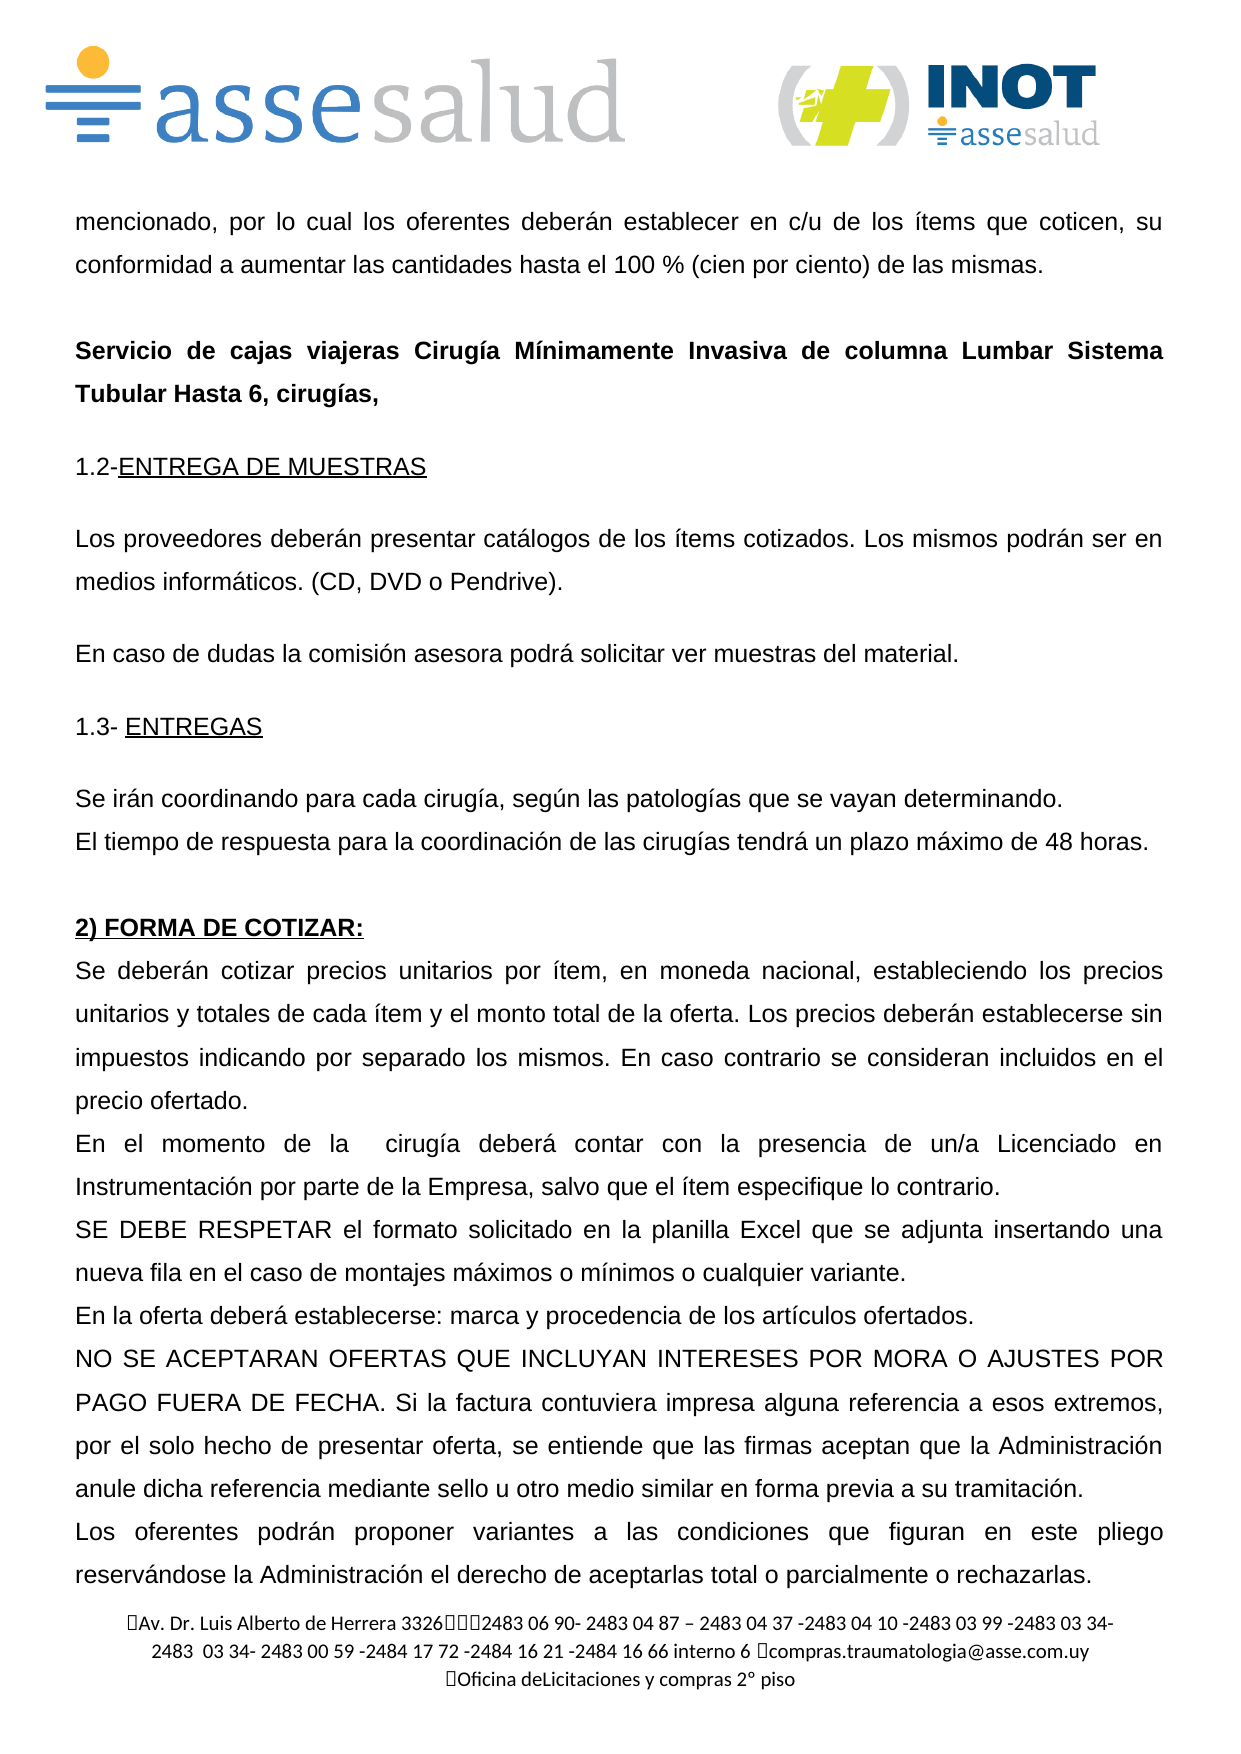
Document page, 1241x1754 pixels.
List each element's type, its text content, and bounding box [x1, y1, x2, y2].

text Se deberán cotizar precios unitarios por ítem, en moneda nacional, estableciendo los precios unitarios y totales de cada ítem y el monto total de la oferta. Los precios deberán establecerse sin impuestos indicando por separado los mismos. En caso contrario se consideran incluidos en el precio ofertado. [75, 956, 1165, 1114]
text 1.2-ENTREGA DE MUESTRAS [75, 452, 1165, 480]
text 2) FORMA DE COTIZAR: [75, 913, 1165, 942]
text Los proveedores deberán presentar catálogos de los ítems cotizados. Los mismos podrán ser en medios informáticos. (CD, DVD o Pendrive). [75, 524, 1165, 596]
text SE DEBE RESPETAR el formato solicitado en la planilla Excel que se adjunta insertando una nueva fila en el caso de montajes máximos o mínimos o cualquier variante. [75, 1215, 1165, 1287]
text El tiempo de respuesta para la coordinación de las cirugías tendrá un plazo máximo de 48 horas. [75, 827, 1165, 856]
text En caso de dudas la comisión asesora podrá solicitar ver muestras del material. [75, 639, 1165, 668]
text Los oferentes podrán proponer variantes a las condiciones que figuran en este pliego reservándose la Administración el derecho de aceptarlas total o parcialmente o rechazarlas. [75, 1517, 1165, 1589]
text Servicio de cajas viajeras Cirugía Mínimamente Invasiva de columna Lumbar Sistema Tubular Hasta 6, cirugías, [75, 336, 1165, 408]
text En la oferta deberá establecerse: marca y procedencia de los artículos ofertados. [75, 1301, 1165, 1330]
text Se irán coordinando para cada cirugía, según las patologías que se vayan determinando. [75, 784, 1165, 813]
text NO SE ACEPTARAN OFERTAS QUE INCLUYAN INTERESES POR MORA O AJUSTES POR PAGO FUERA DE FECHA. Si la factura contuviera impresa alguna referencia a esos extremos, por el solo hecho de presentar oferta, se entiende que las firmas aceptan que la Administración anule dicha referencia mediante sello u otro medio similar en forma previa a su tramitación. [75, 1344, 1165, 1503]
picture [45, 46, 625, 143]
text En el momento de la cirugía deberá contar con la presencia de un/a Licenciado en Instrumentación por parte de la Empresa, salvo que el ítem especifique lo contrario. [75, 1129, 1165, 1201]
text 1.3- ENTREGAS [75, 712, 1165, 740]
